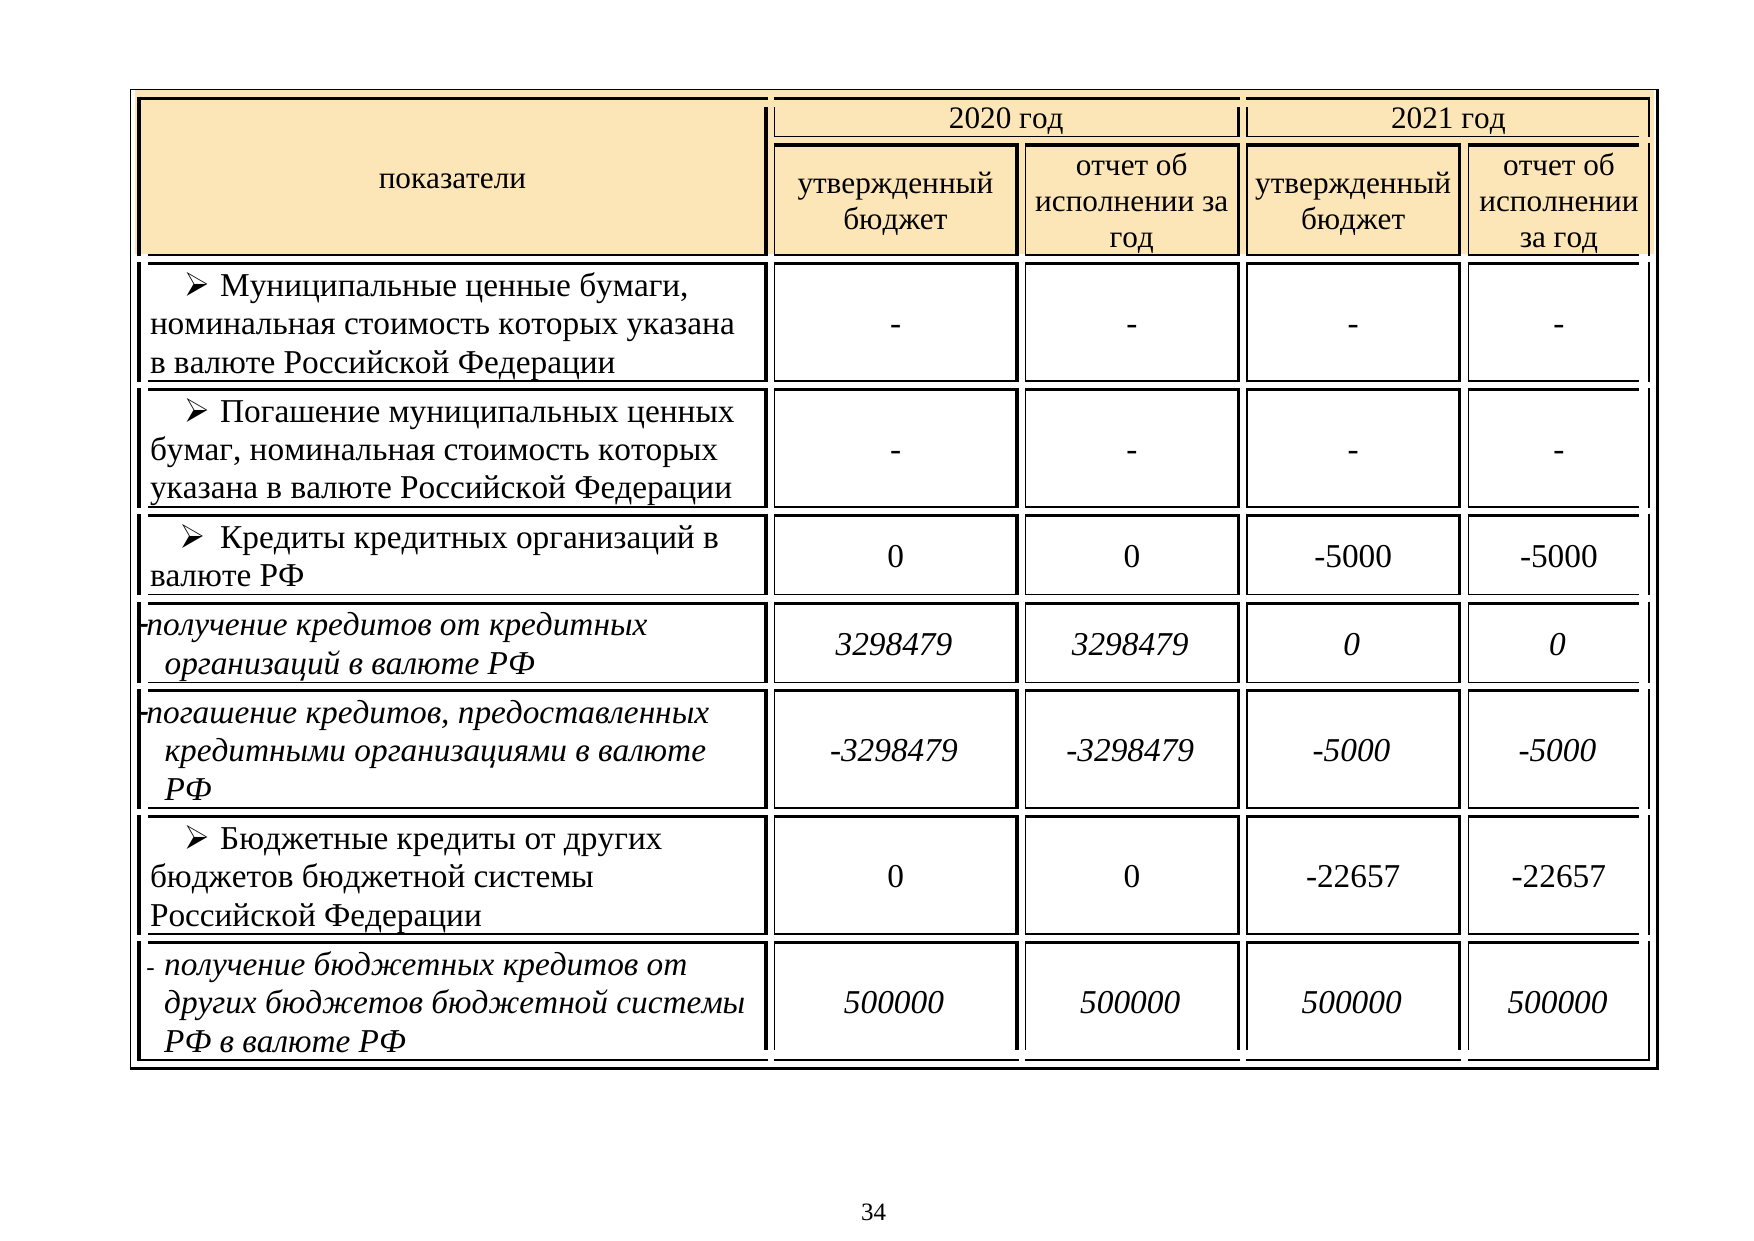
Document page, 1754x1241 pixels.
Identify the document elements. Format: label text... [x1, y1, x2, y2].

table_cell Кредиты кредитных организаций в валюте РФ [135, 506, 770, 594]
table_header 2020 год [770, 90, 1242, 136]
table_header показатели [135, 90, 770, 254]
table_cell 500000 [770, 933, 1021, 1059]
table_cell - [770, 254, 1021, 380]
table_cell - [1021, 254, 1242, 380]
table_cell 500000 [1242, 933, 1464, 1059]
table_cell -22657 [1242, 807, 1464, 933]
table_cell - [1464, 254, 1654, 380]
table_cell -22657 [1464, 807, 1654, 933]
table_cell 0 [1021, 807, 1242, 933]
table_cell - [770, 380, 1021, 506]
table_cell - [1021, 380, 1242, 506]
table_cell - [1242, 380, 1464, 506]
table_cell 3298479 [770, 594, 1021, 681]
table_cell Бюджетные кредиты от других бюджетов бюджетной системы Российской Федерации [135, 807, 770, 933]
table_cell -5000 [1242, 681, 1464, 807]
table_cell -5000 [1464, 681, 1654, 807]
table_cell погашение кредитов, предоставленных кредитными организациями в валюте РФ [135, 681, 770, 807]
table_cell отчет об исполнении за год [1464, 136, 1654, 254]
table_cell - [1242, 254, 1464, 380]
table_cell 3298479 [1021, 594, 1242, 681]
table_cell 0 [770, 506, 1021, 594]
table_cell 0 [1242, 594, 1464, 681]
table_cell получение бюджетных кредитов от других бюджетов бюджетной системы РФ в валюте РФ [135, 933, 770, 1059]
table_cell 500000 [1021, 933, 1242, 1059]
table_cell Погашение муниципальных ценных бумаг, номинальная стоимость которых указана в валюте Российской Федерации [135, 380, 770, 506]
table_cell отчет об исполнении за год [1021, 136, 1242, 254]
table_cell 0 [1021, 506, 1242, 594]
table_cell -3298479 [1021, 681, 1242, 807]
table_cell утвержденный бюджет [1242, 136, 1464, 254]
table_cell Муниципальные ценные бумаги, номинальная стоимость которых указана в валюте Российской Федерации [135, 254, 770, 380]
table_header 2021 год [1242, 90, 1654, 136]
table_cell утвержденный бюджет [770, 136, 1021, 254]
table_cell -3298479 [770, 681, 1021, 807]
table_cell 500000 [1464, 933, 1654, 1059]
table_cell -5000 [1464, 506, 1654, 594]
table_cell 0 [770, 807, 1021, 933]
table_cell 0 [1464, 594, 1654, 681]
table_cell - [1464, 380, 1654, 506]
table_cell -5000 [1242, 506, 1464, 594]
table_cell получение кредитов от кредитных организаций в валюте РФ [135, 594, 770, 681]
